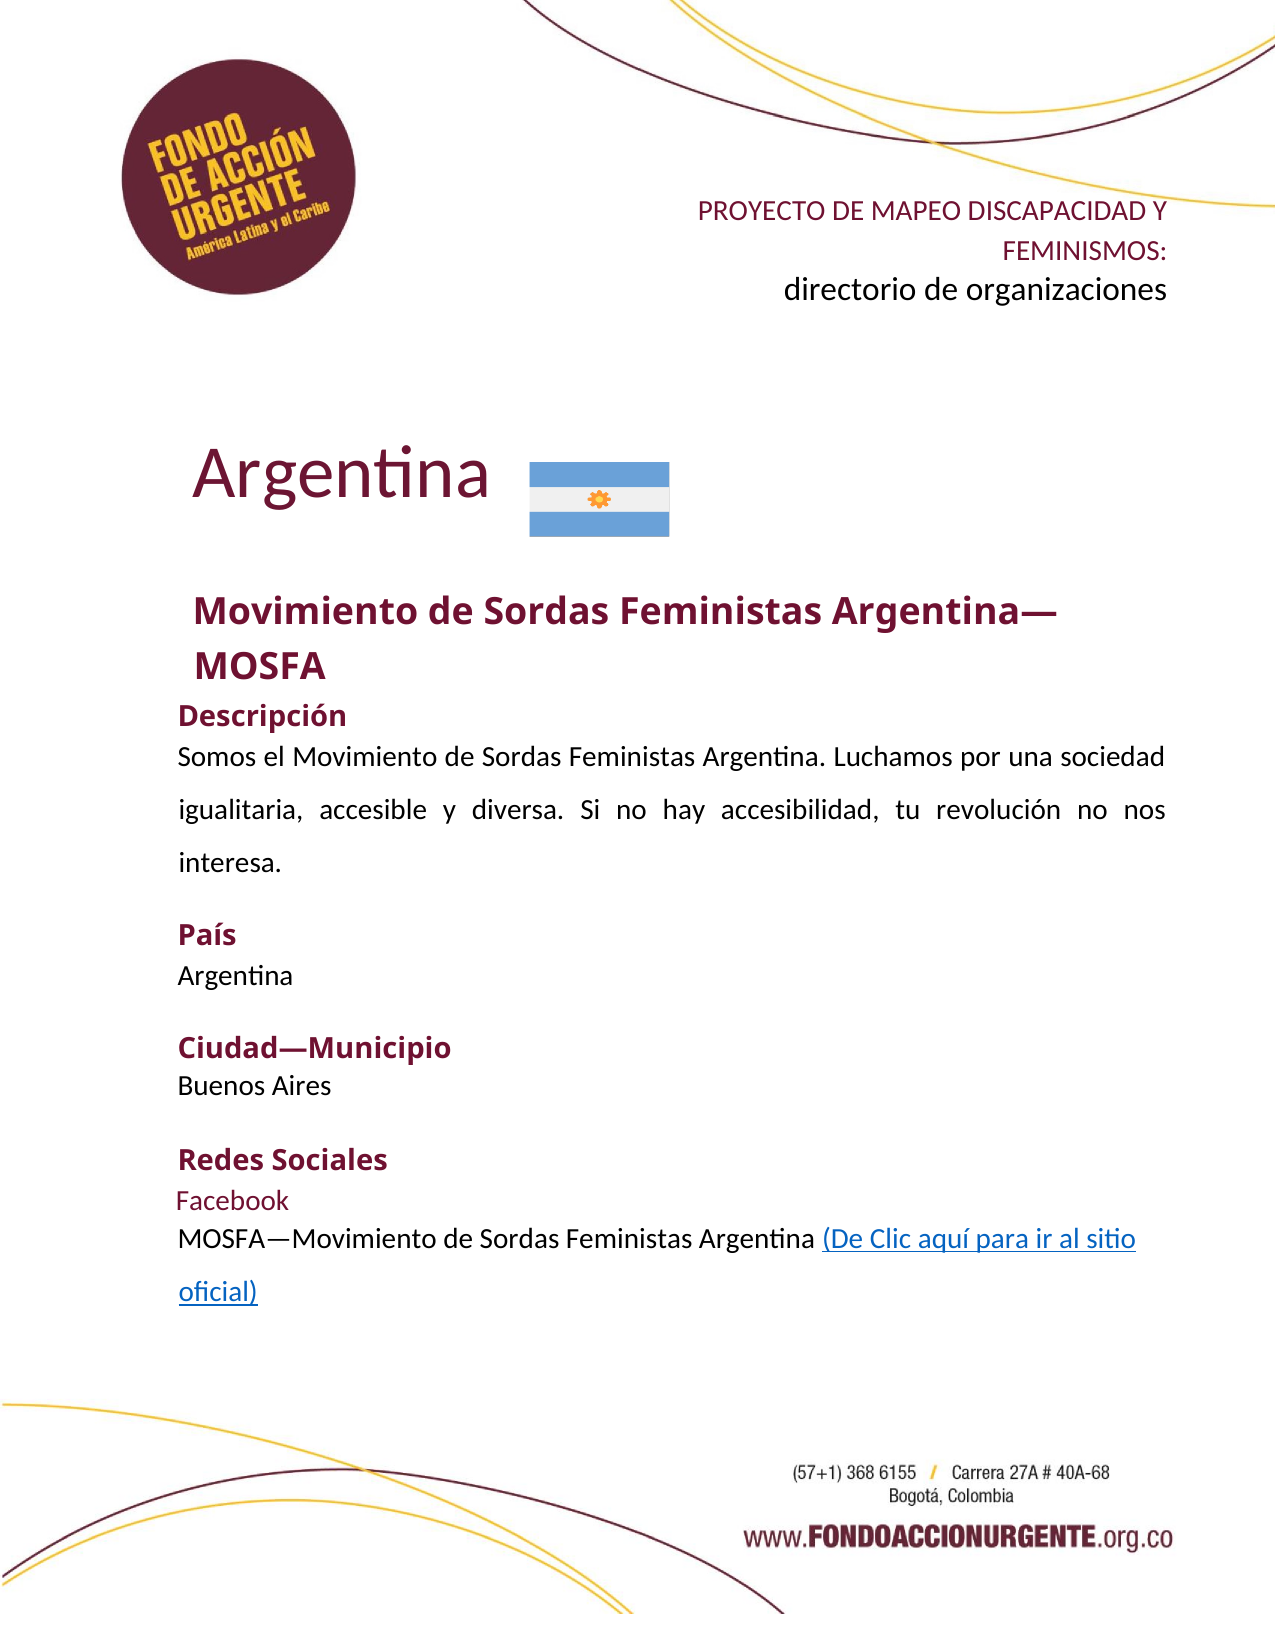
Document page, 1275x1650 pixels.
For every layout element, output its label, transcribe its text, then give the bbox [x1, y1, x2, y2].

subtitle Redes Sociales [177, 1139, 1167, 1178]
text Somos el Movimiento de Sordas Feministas Argentina. Luchamos por una sociedad igualitaria, accesible y diversa. Si no hay accesibilidad, tu revolución no nos interesa. [177, 738, 1166, 880]
picture [0, 1254, 1275, 1614]
subtitle Movimiento de Sordas Feministas Argentina—MOSFA [192, 584, 1167, 691]
text Ciudad—Municipio [177, 1028, 1167, 1067]
picture [0, 0, 1275, 349]
subtitle Descripción [177, 695, 1167, 734]
text Buenos Aires [177, 1067, 1167, 1103]
picture [513, 433, 685, 565]
text Facebook [176, 1182, 815, 1217]
text MOSFA—Movimiento de Sordas Feministas Argentina (De Clic aquí para ir al sitio oficial) [177, 1220, 1166, 1309]
subtitle País [177, 915, 1167, 954]
text Argentina [177, 957, 1166, 993]
